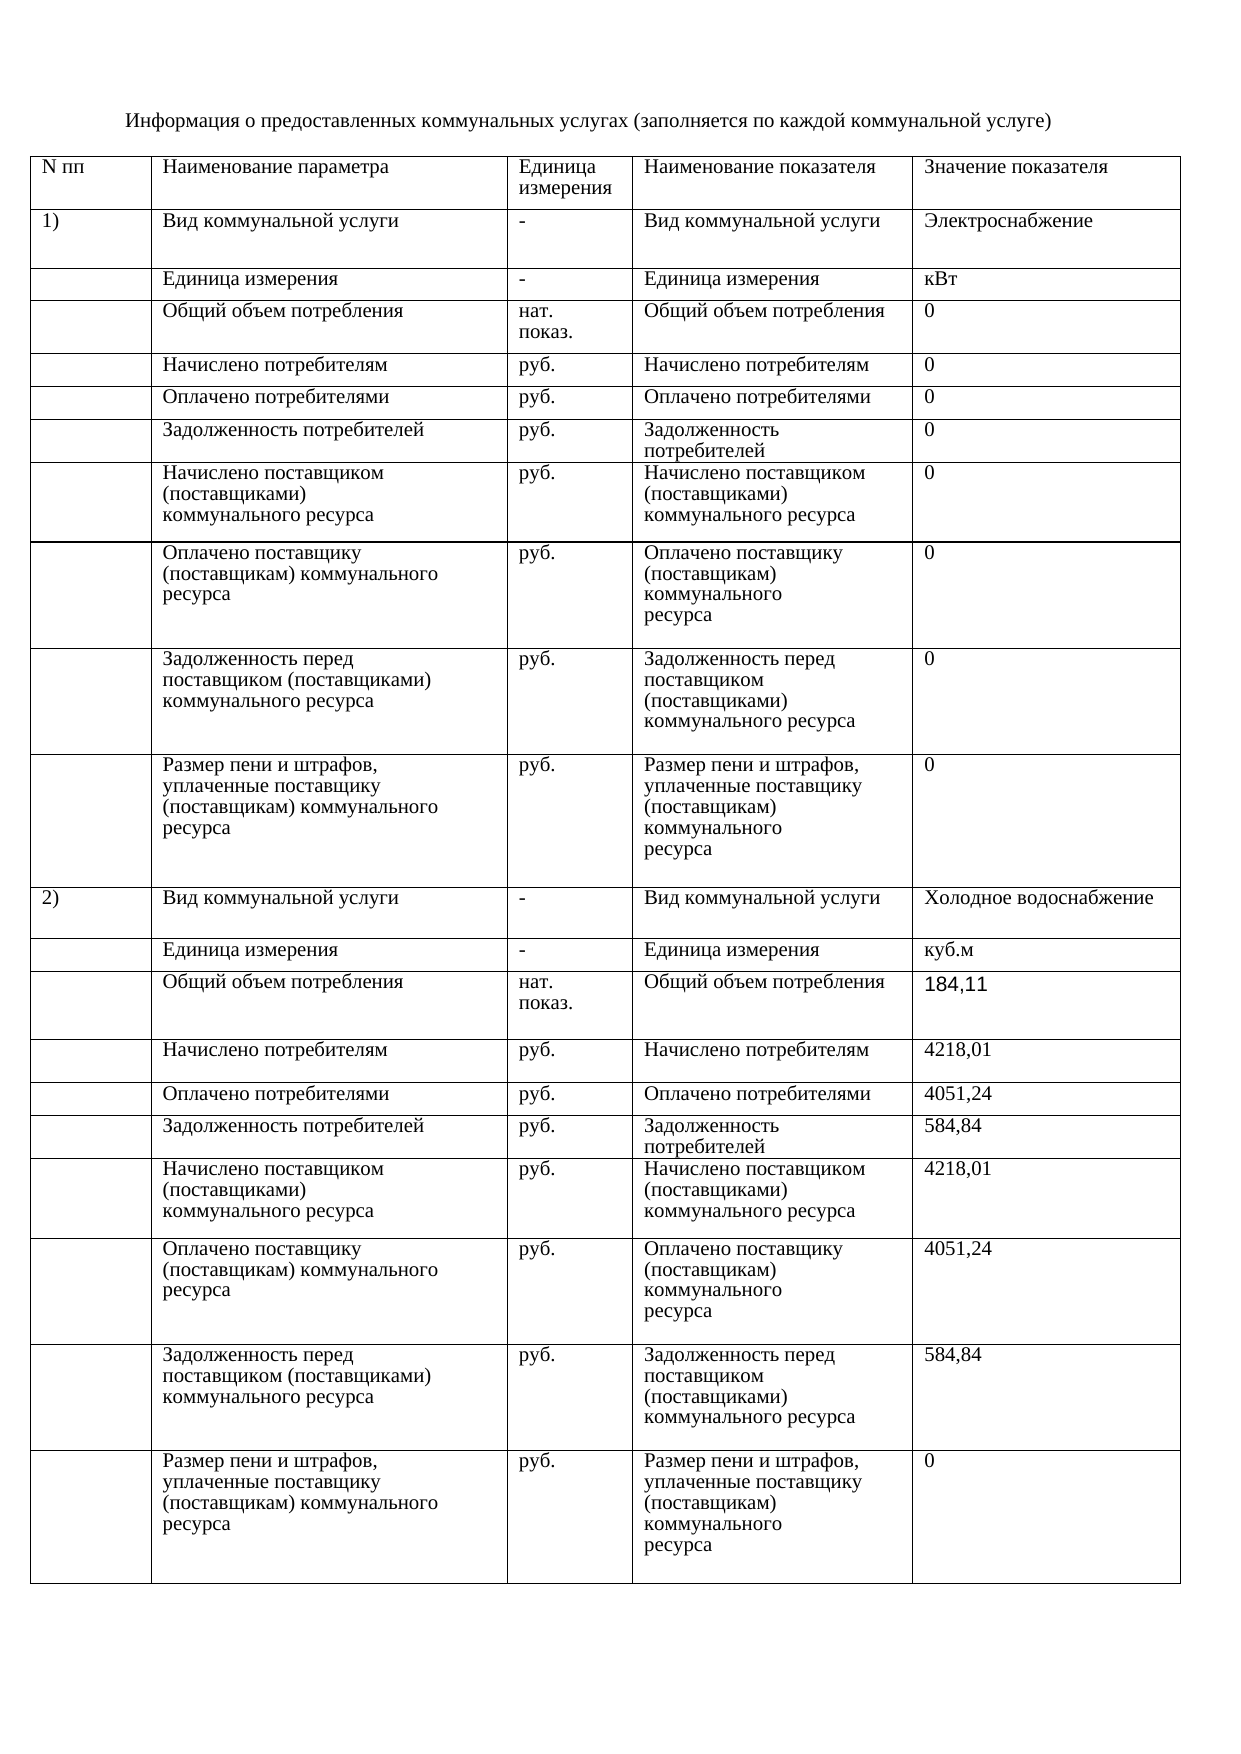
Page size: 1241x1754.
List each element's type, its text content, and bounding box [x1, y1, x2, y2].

table_cell Задолженность перед поставщиком (поставщиками) коммунального ресурса [152, 649, 507, 754]
table_cell Задолженность потребителей [152, 1116, 507, 1158]
table_cell [31, 1116, 151, 1158]
table_cell Начислено поставщиком (поставщиками) коммунального ресурса [633, 1159, 912, 1237]
table_cell Оплачено поставщику (поставщикам) коммунального ресурса [152, 543, 507, 648]
table_cell куб.м [913, 939, 1180, 971]
table_cell [31, 1345, 151, 1450]
table_cell Размер пени и штрафов, уплаченные поставщику (поставщикам) коммунального ресурса [152, 755, 507, 887]
table_cell 0 [913, 354, 1180, 386]
table_cell 4051,24 [913, 1239, 1180, 1344]
table_cell руб. [508, 354, 632, 386]
table_cell - [508, 269, 632, 300]
table_cell Единица измерения [633, 269, 912, 300]
table_cell Оплачено поставщику (поставщикам) коммунального ресурса [633, 1239, 912, 1344]
table_cell [31, 755, 151, 887]
table_cell 0 [913, 543, 1180, 648]
table_cell Оплачено поставщику (поставщикам) коммунального ресурса [152, 1239, 507, 1344]
table_cell Единица измерения [633, 939, 912, 971]
table_cell Размер пени и штрафов, уплаченные поставщику (поставщикам) коммунального ресурса [633, 755, 912, 887]
table_cell Электроснабжение [913, 210, 1180, 267]
table_cell [31, 649, 151, 754]
table_cell [31, 1159, 151, 1237]
table_cell Начислено поставщиком (поставщиками) коммунального ресурса [152, 463, 507, 541]
table_cell [31, 387, 151, 419]
table_cell 2) [31, 888, 151, 938]
table_cell руб. [508, 1083, 632, 1115]
table_cell [31, 269, 151, 300]
table_cell руб. [508, 649, 632, 754]
table_cell [31, 1040, 151, 1082]
table_cell Оплачено потребителями [633, 387, 912, 419]
table_header Наименование параметра [152, 157, 507, 209]
table_cell 0 [913, 387, 1180, 419]
table_header N пп [31, 157, 151, 209]
table_cell руб. [508, 543, 632, 648]
table_cell руб. [508, 1159, 632, 1237]
table_cell 4218,01 [913, 1040, 1180, 1082]
table_cell Общий объем потребления [152, 301, 507, 353]
table_cell Вид коммунальной услуги [633, 210, 912, 267]
table_cell [31, 301, 151, 353]
table_cell 584,84 [913, 1116, 1180, 1158]
table_cell Размер пени и штрафов, уплаченные поставщику (поставщикам) коммунального ресурса [633, 1451, 912, 1583]
table_cell Оплачено потребителями [152, 387, 507, 419]
table_cell Вид коммунальной услуги [152, 888, 507, 938]
table_cell 1) [31, 210, 151, 267]
table_cell Задолженность перед поставщиком (поставщиками) коммунального ресурса [633, 649, 912, 754]
table_cell Начислено потребителям [633, 1040, 912, 1082]
table_cell [31, 463, 151, 541]
table_cell 4218,01 [913, 1159, 1180, 1237]
table_cell Общий объем потребления [152, 972, 507, 1039]
table_cell кВт [913, 269, 1180, 300]
table_cell 0 [913, 649, 1180, 754]
table_cell Задолженность перед поставщиком (поставщиками) коммунального ресурса [152, 1345, 507, 1450]
table_cell [31, 543, 151, 648]
table_cell руб. [508, 1040, 632, 1082]
table_cell Задолженность потребителей [152, 420, 507, 462]
table_cell 0 [913, 755, 1180, 887]
table_cell Начислено поставщиком (поставщиками) коммунального ресурса [633, 463, 912, 541]
table_cell руб. [508, 420, 632, 462]
table_cell [31, 1239, 151, 1344]
table_cell Оплачено поставщику (поставщикам) коммунального ресурса [633, 543, 912, 648]
table_cell руб. [508, 1239, 632, 1344]
table_cell Начислено поставщиком (поставщиками) коммунального ресурса [152, 1159, 507, 1237]
table_cell 584,84 [913, 1345, 1180, 1450]
table_cell Оплачено потребителями [152, 1083, 507, 1115]
table_header Значение показателя [913, 157, 1180, 209]
table_cell Холодное водоснабжение [913, 888, 1180, 938]
table_header Единица измерения [508, 157, 632, 209]
table_cell Задолженность потребителей [633, 420, 912, 462]
table_cell [31, 972, 151, 1039]
table_cell [31, 939, 151, 971]
table_cell - [508, 939, 632, 971]
table_cell руб. [508, 463, 632, 541]
table_cell [31, 1451, 151, 1583]
table_cell Начислено потребителям [152, 354, 507, 386]
table_cell Общий объем потребления [633, 301, 912, 353]
table_cell Задолженность потребителей [633, 1116, 912, 1158]
table_cell руб. [508, 387, 632, 419]
table_cell Оплачено потребителями [633, 1083, 912, 1115]
table_cell 0 [913, 420, 1180, 462]
table_header Наименование показателя [633, 157, 912, 209]
text Информация о предоставленных коммунальных услугах (заполняется по каждой коммунальной услуге) [125, 108, 1205, 132]
table_cell [31, 354, 151, 386]
table_cell руб. [508, 1345, 632, 1450]
table_cell [31, 1083, 151, 1115]
table_cell Вид коммунальной услуги [152, 210, 507, 267]
table_cell 0 [913, 463, 1180, 541]
table_cell руб. [508, 755, 632, 887]
table_cell - [508, 888, 632, 938]
table_cell Размер пени и штрафов, уплаченные поставщику (поставщикам) коммунального ресурса [152, 1451, 507, 1583]
table_cell Единица измерения [152, 939, 507, 971]
table_cell Единица измерения [152, 269, 507, 300]
table_cell нат. показ. [508, 972, 632, 1039]
table_cell 0 [913, 1451, 1180, 1583]
table_cell Задолженность перед поставщиком (поставщиками) коммунального ресурса [633, 1345, 912, 1450]
table_cell [31, 420, 151, 462]
table_cell Вид коммунальной услуги [633, 888, 912, 938]
table_cell 0 [913, 301, 1180, 353]
table_cell 184,11 [913, 972, 1180, 1039]
table_cell руб. [508, 1116, 632, 1158]
table_cell - [508, 210, 632, 267]
table_cell нат. показ. [508, 301, 632, 353]
table_cell Начислено потребителям [152, 1040, 507, 1082]
table_cell Начислено потребителям [633, 354, 912, 386]
table_cell 4051,24 [913, 1083, 1180, 1115]
table_cell Общий объем потребления [633, 972, 912, 1039]
table_cell руб. [508, 1451, 632, 1583]
